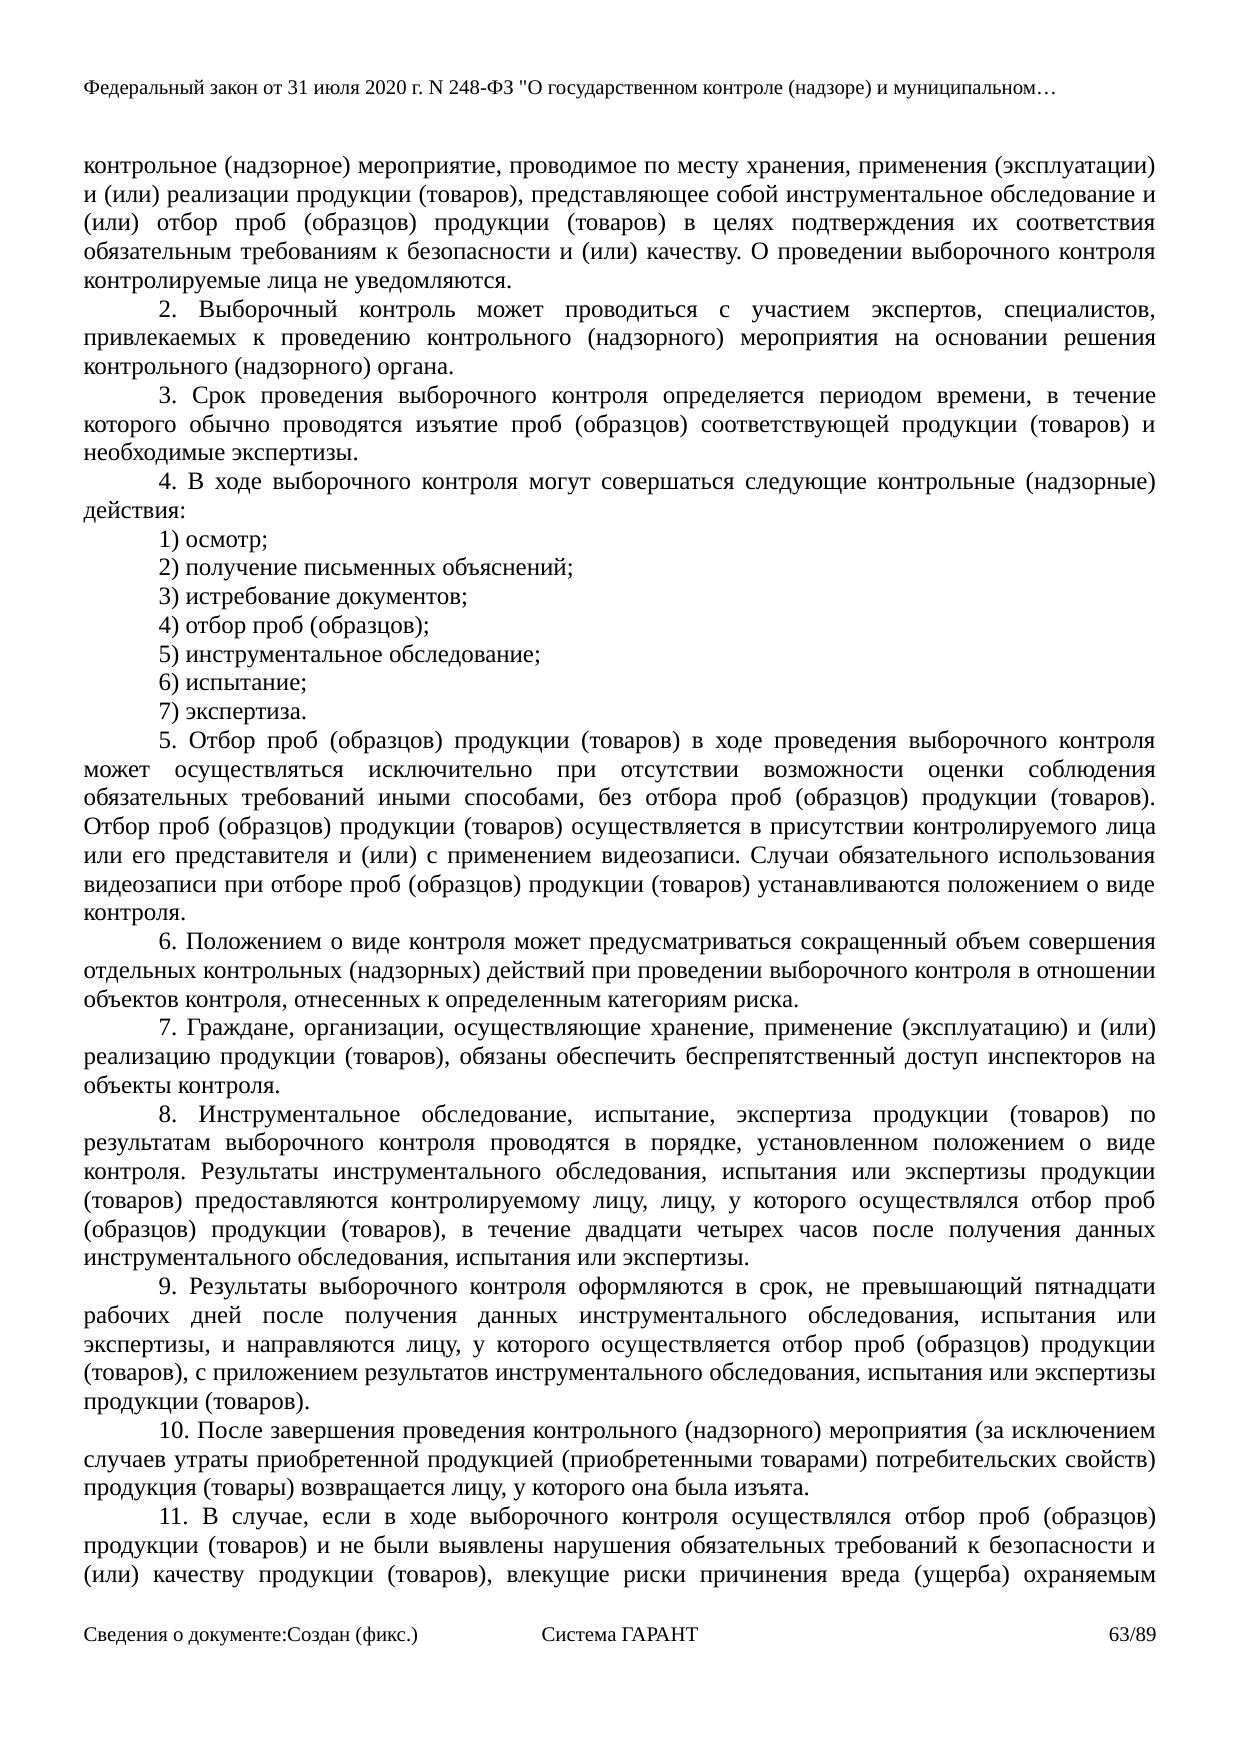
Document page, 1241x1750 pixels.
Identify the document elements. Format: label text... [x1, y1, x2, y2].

text 5) инструментальное обследование; [83, 639, 1157, 667]
text 1) осмотр; [83, 524, 1157, 552]
text 3. Срок проведения выборочного контроля определяется периодом времени, в течение которого обычно проводятся изъятие проб (образцов) соответствующей продукции (товаров) и необходимые экспертизы. [83, 380, 1157, 466]
text 6. Положением о виде контроля может предусматриваться сокращенный объем совершения отдельных контрольных (надзорных) действий при проведении выборочного контроля в отношении объектов контроля, отнесенных к определенным категориям риска. [83, 926, 1157, 1012]
text 10. После завершения проведения контрольного (надзорного) мероприятия (за исключением случаев утраты приобретенной продукцией (приобретенными товарами) потребительских свойств) продукция (товары) возвращается лицу, у которого она была изъята. [83, 1415, 1157, 1501]
text 9. Результаты выборочного контроля оформляются в срок, не превышающий пятнадцати рабочих дней после получения данных инструментального обследования, испытания или экспертизы, и направляются лицу, у которого осуществляется отбор проб (образцов) продукции (товаров), с приложением результатов инструментального обследования, испытания или экспертизы продукции (товаров). [83, 1271, 1157, 1415]
text 6) испытание; [83, 667, 1157, 696]
text 7) экспертиза. [83, 696, 1157, 725]
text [83, 150, 1157, 294]
text 2. Выборочный контроль может проводиться с участием экспертов, специалистов, привлекаемых к проведению контрольного (надзорного) мероприятия на основании решения контрольного (надзорного) органа. [83, 294, 1157, 380]
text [83, 1501, 1157, 1587]
text 2) получение письменных объяснений; [83, 552, 1157, 581]
text 3) истребование документов; [83, 581, 1157, 610]
text 5. Отбор проб (образцов) продукции (товаров) в ходе проведения выборочного контроля может осуществляться исключительно при отсутствии возможности оценки соблюдения обязательных требований иными способами, без отбора проб (образцов) продукции (товаров). Отбор проб (образцов) продукции (товаров) осуществляется в присутствии контролируемого лица или его представителя и (или) с применением видеозаписи. Случаи обязательного использования видеозаписи при отборе проб (образцов) продукции (товаров) устанавливаются положением о виде контроля. [83, 725, 1157, 926]
text 4. В ходе выборочного контроля могут совершаться следующие контрольные (надзорные) действия: [83, 466, 1157, 524]
text 7. Граждане, организации, осуществляющие хранение, применение (эксплуатацию) и (или) реализацию продукции (товаров), обязаны обеспечить беспрепятственный доступ инспекторов на объекты контроля. [83, 1012, 1157, 1099]
text 4) отбор проб (образцов); [83, 610, 1157, 639]
text 8. Инструментальное обследование, испытание, экспертиза продукции (товаров) по результатам выборочного контроля проводятся в порядке, установленном положением о виде контроля. Результаты инструментального обследования, испытания или экспертизы продукции (товаров) предоставляются контролируемому лицу, лицу, у которого осуществлялся отбор проб (образцов) продукции (товаров), в течение двадцати четырех часов после получения данных инструментального обследования, испытания или экспертизы. [83, 1099, 1157, 1271]
